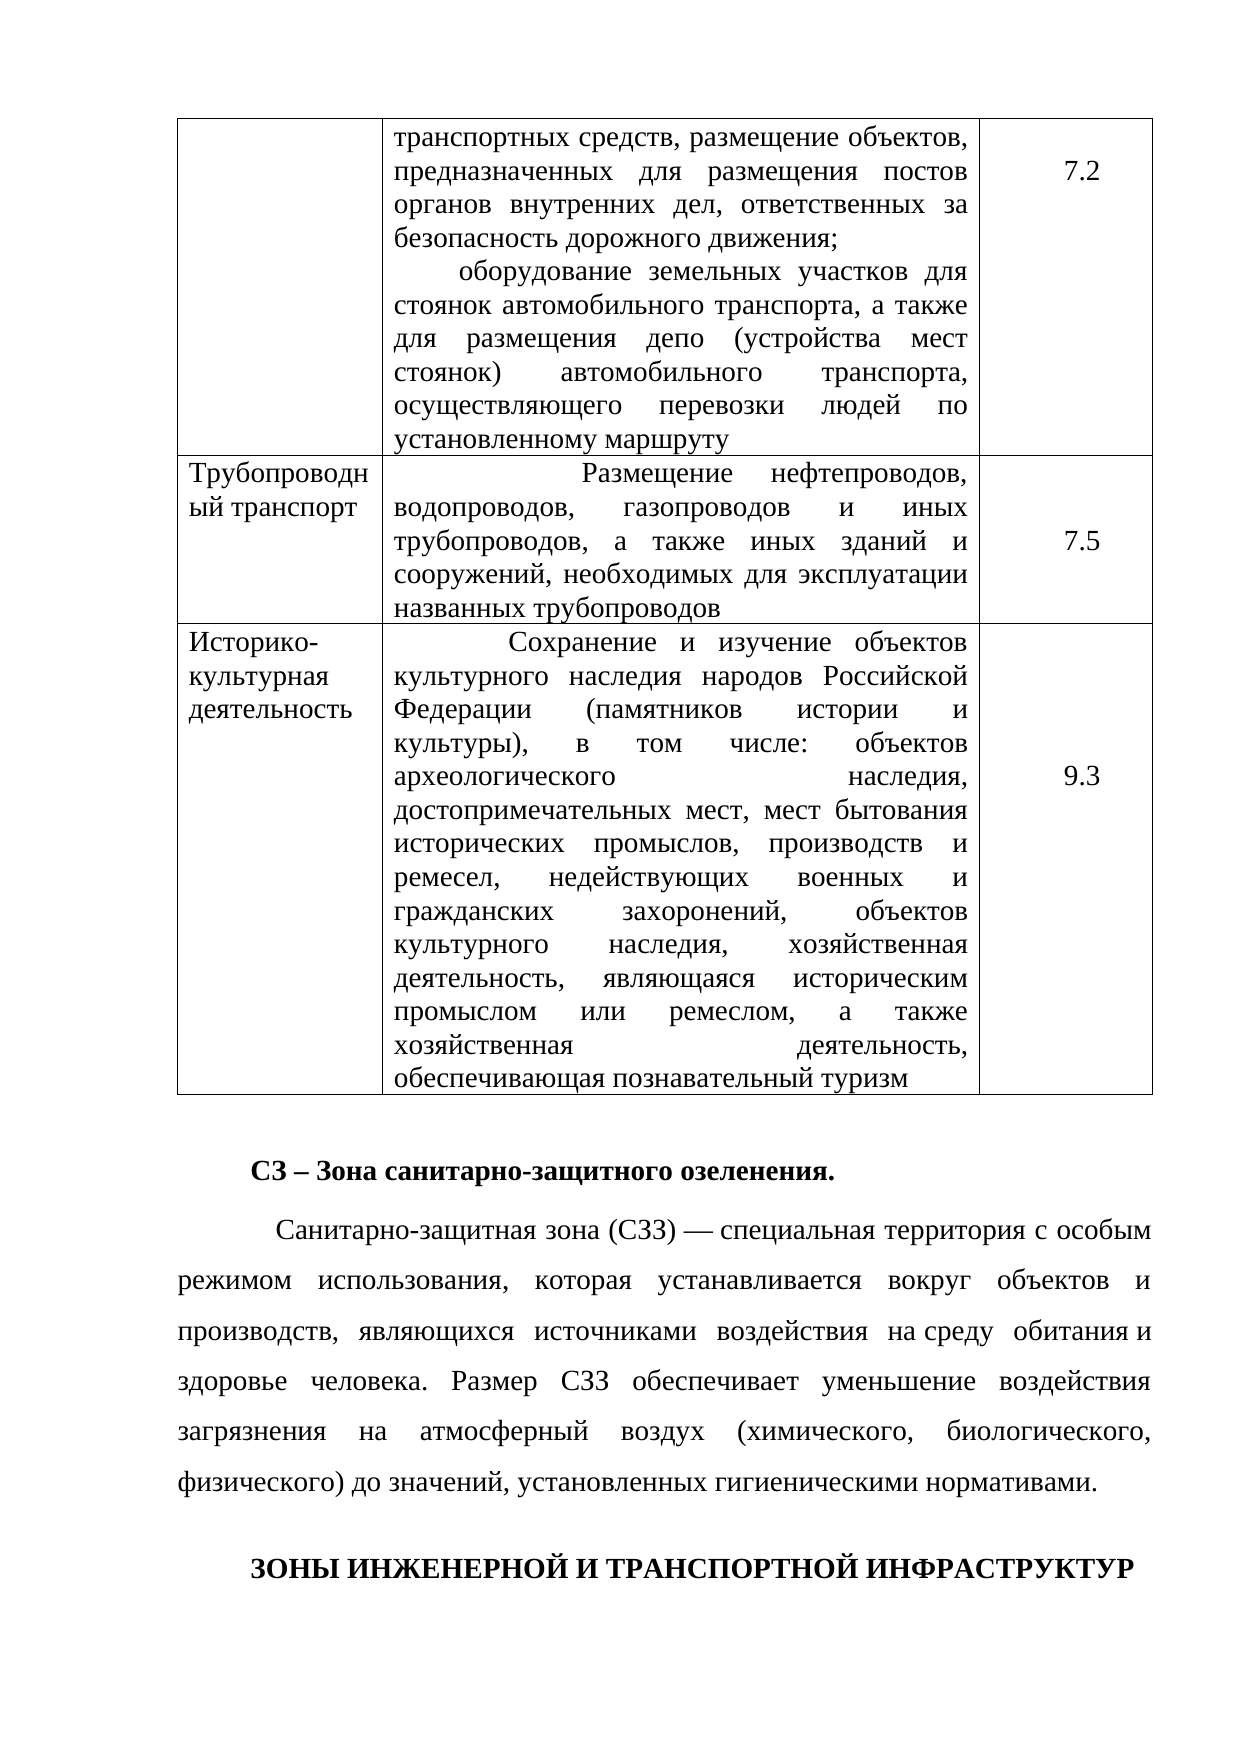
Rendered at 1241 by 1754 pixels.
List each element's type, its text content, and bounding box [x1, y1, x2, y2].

text СЗ – Зона санитарно-защитного озеленения. [177, 1153, 1152, 1187]
text ЗОНЫ ИНЖЕНЕРНОЙ И ТРАНСПОРТНОЙ ИНФРАСТРУКТУР [177, 1551, 1152, 1585]
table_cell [383, 119, 979, 454]
table_cell Сохранение и изучение объектов культурного наследия народов Российской Федерации (памятников истории и культуры), в том числе: объектов археологического наследия, достопримечательных мест, мест бытования исторических промыслов, производств и ремесел, недействующих военных и гражданских захоронений, объектов культурного наследия, хозяйственная деятельность, являющаяся историческим промыслом или ремеслом, а также хозяйственная деятельность, обеспечивающая познавательный туризм [383, 624, 979, 1094]
table_cell Историко-культурная деятельность [178, 624, 382, 1094]
table_cell 7.2 [980, 119, 1152, 454]
table_cell 9.3 [980, 624, 1152, 1094]
text Санитарно-защитная зона (СЗЗ) — специальная территория с особым режимом использования, которая устанавливается вокруг объектов и производств, являющихся источниками воздействия на среду обитания и здоровье человека. Размер СЗЗ обеспечивает уменьшение воздействия загрязнения на атмосферный воздух (химического, биологического, физического) до значений, установленных гигиеническими нормативами. [177, 1212, 1152, 1497]
table_cell Размещение нефтепроводов, водопроводов, газопроводов и иных трубопроводов, а также иных зданий и сооружений, необходимых для эксплуатации названных трубопроводов [383, 456, 979, 623]
table_cell 7.5 [980, 456, 1152, 623]
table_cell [178, 119, 382, 454]
table_cell Трубопроводный транспорт [178, 456, 382, 623]
